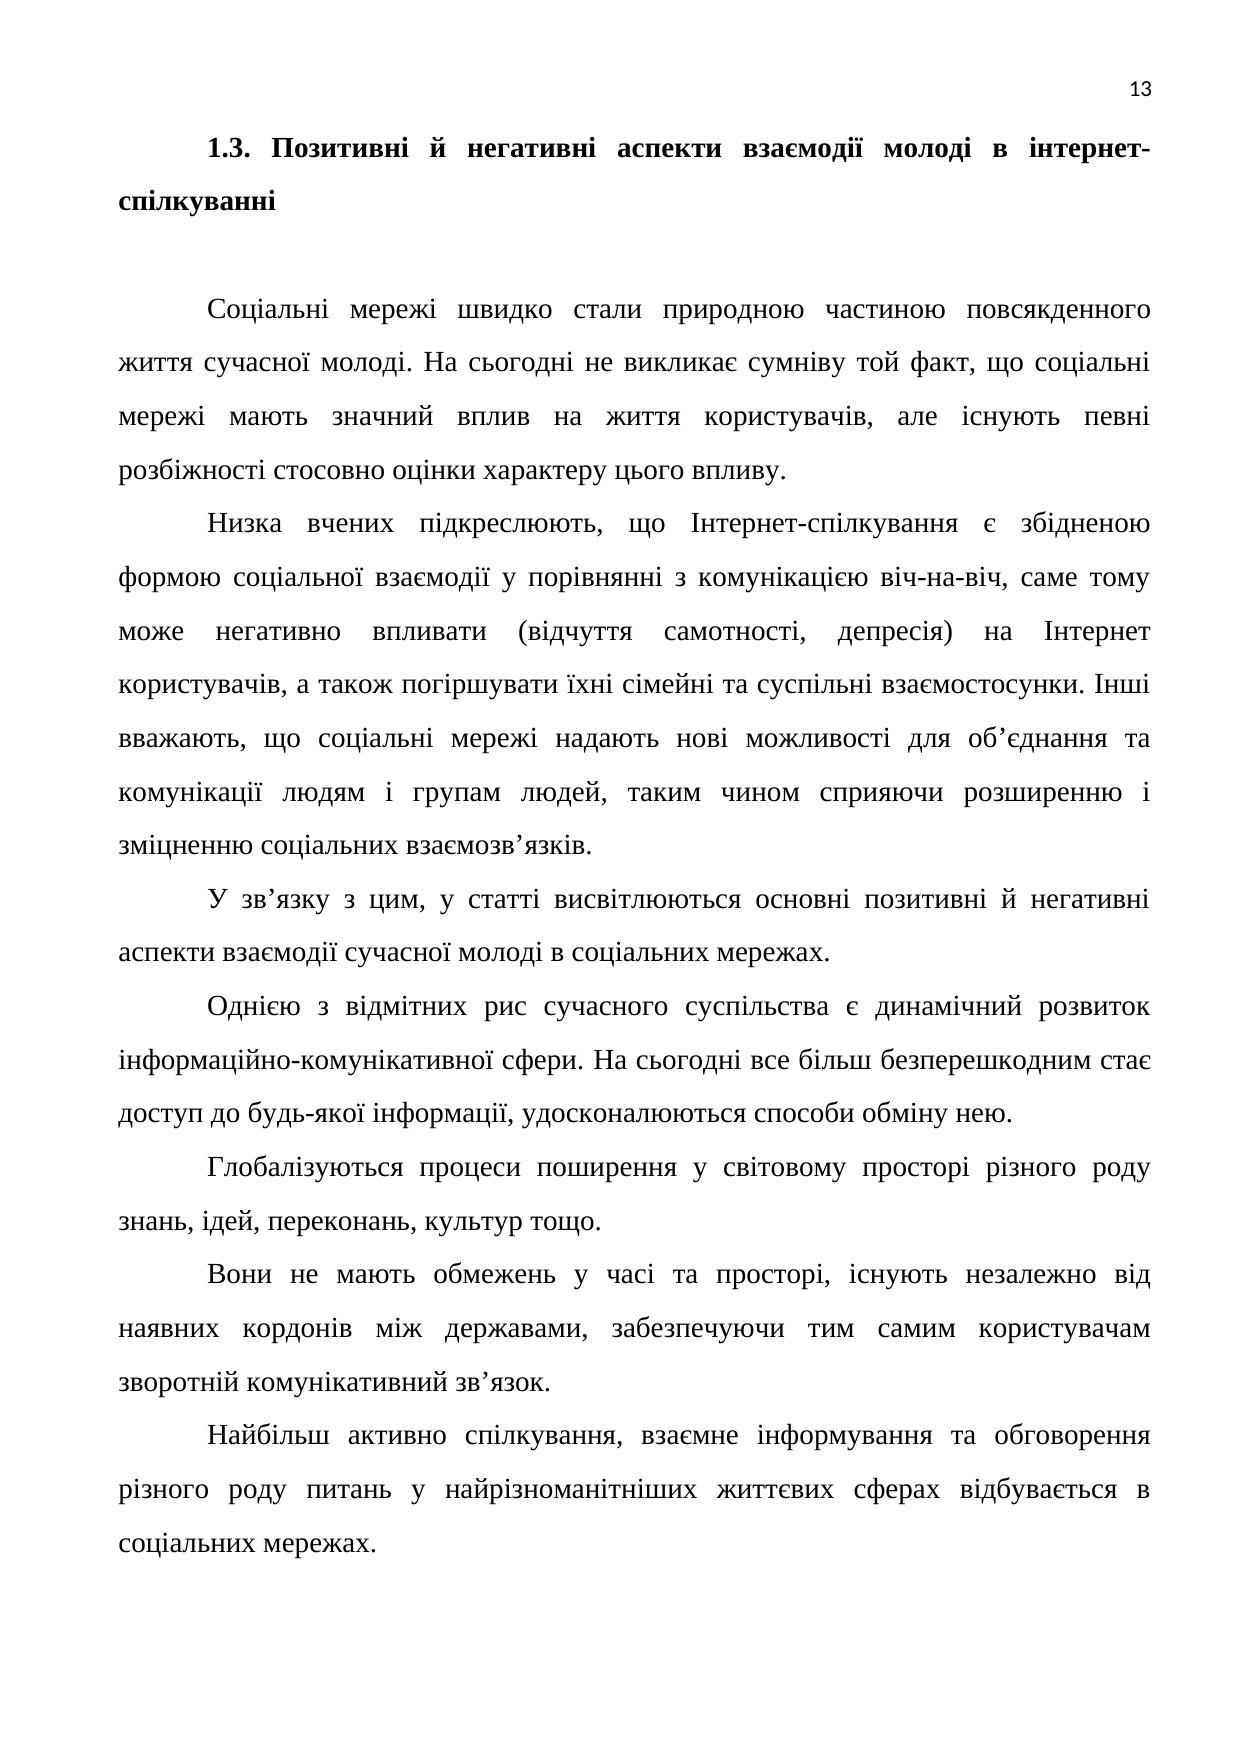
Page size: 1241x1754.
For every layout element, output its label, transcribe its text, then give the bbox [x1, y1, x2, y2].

text Низка вчених підкреслюють, що Інтернет-спілкування є збідненою формою соціальної взаємодії у порівнянні з комунікацією віч-на-віч, саме тому може негативно впливати (відчуття самотності, депресія) на Інтернет користувачів, а також погіршувати їхні сімейні та суспільні взаємостосунки. Інші вважають, що соціальні мережі надають нові можливості для об’єднання та комунікації людям і групам людей, таким чином сприяючи розширенню і зміцненню соціальних взаємозв’язків. [118, 505, 1152, 861]
text У зв’язку з цим, у статті висвітлюються основні позитивні й негативні аспекти взаємодії сучасної молоді в соціальних мережах. [118, 881, 1152, 968]
text Однією з відмітних рис сучасного суспільства є динамічний розвиток інформаційно-комунікативної сфери. На сьогодні все більш безперешкодним стає доступ до будь-якої інформації, удосконалюються способи обміну нею. [118, 988, 1152, 1129]
text Глобалізуються процеси поширення у світовому просторі різного роду знань, ідей, переконань, культур тощо. [118, 1149, 1152, 1236]
text Найбільш активно спілкування, взаємне інформування та обговорення різного роду питань у найрізноманітніших життєвих сферах відбувається в соціальних мережах. [118, 1417, 1152, 1558]
text 1.3. Позитивні й негативні аспекти взаємодії молоді в інтернет-спілкуванні [118, 130, 1152, 217]
text Вони не мають обмежень у часі та просторі, існують незалежно від наявних кордонів між державами, забезпечуючи тим самим користувачам зворотній комунікативний зв’язок. [118, 1256, 1152, 1397]
text Соціальні мережі швидко стали природною частиною повсякденного життя сучасної молоді. На сьогодні не викликає сумніву той факт, що соціальні мережі мають значний вплив на життя користувачів, але існують певні розбіжності стосовно оцінки характеру цього впливу. [118, 291, 1152, 485]
